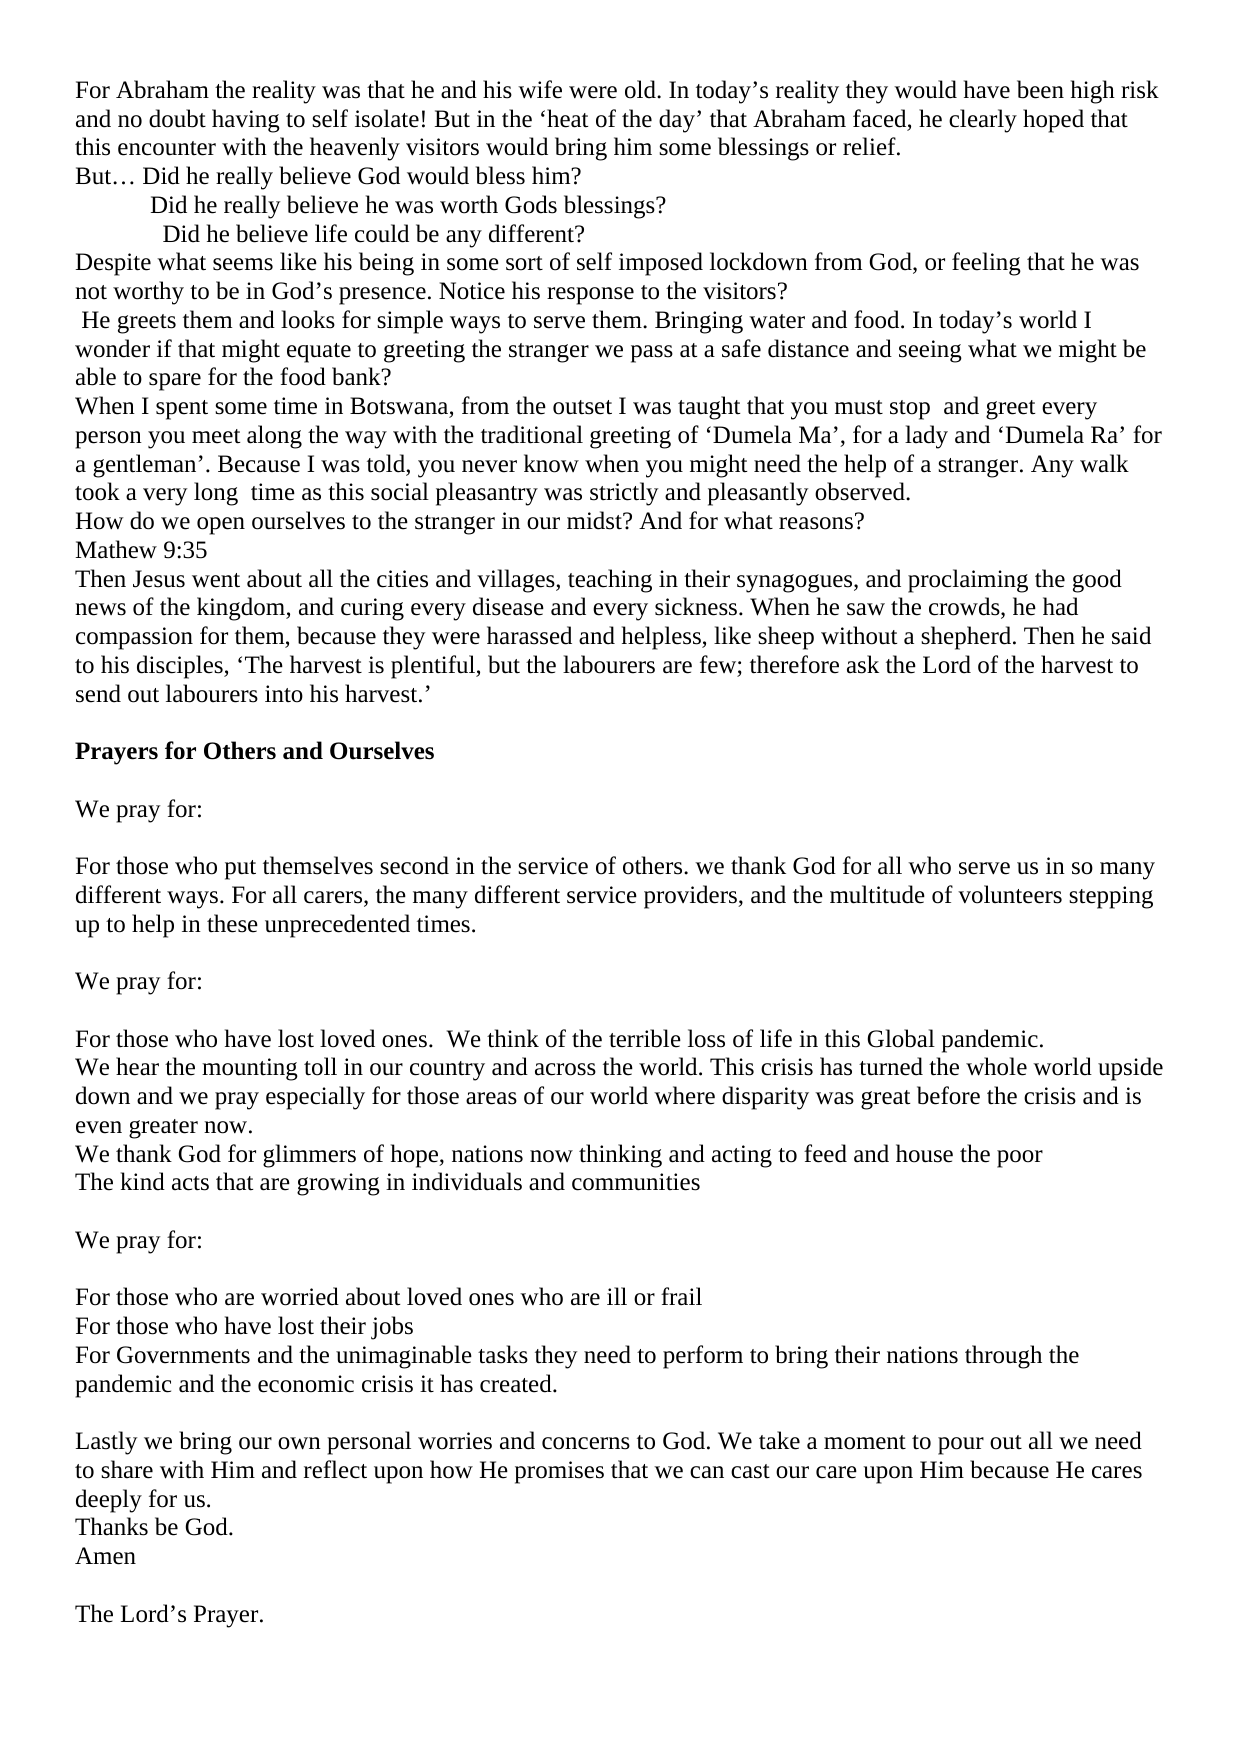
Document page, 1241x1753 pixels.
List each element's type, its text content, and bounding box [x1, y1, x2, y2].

text Did he believe life could be any different? [75, 219, 1165, 247]
text For Abraham the reality was that he and his wife were old. In today’s reality they would have been high risk and no doubt having to self isolate! But in the ‘heat of the day’ that Abraham faced, he clearly hoped that this encounter with the heavenly visitors would bring him some blessings or relief. [75, 75, 1165, 161]
text For Governments and the unimaginable tasks they need to perform to bring their nations through the pandemic and the economic crisis it has created. [75, 1340, 1165, 1397]
text Amen [75, 1541, 1165, 1570]
text We hear the mounting toll in our country and across the world. This crisis has turned the whole world upside down and we pray especially for those areas of our world where disparity was great before the crisis and is even greater now. [75, 1052, 1165, 1139]
text We thank God for glimmers of hope, nations now thinking and acting to feed and house the poor [75, 1139, 1165, 1167]
text Despite what seems like his being in some sort of self imposed lockdown from God, or feeling that he was not worthy to be in God’s presence. Notice his response to the visitors? [75, 247, 1165, 305]
text The Lord’s Prayer. [75, 1599, 1165, 1627]
text For those who put themselves second in the service of others. we thank God for all who serve us in so many different ways. For all carers, the many different service providers, and the multitude of volunteers stepping up to help in these unprecedented times. [75, 851, 1165, 937]
text Mathew 9:35 [75, 535, 1165, 564]
text Did he really believe he was worth Gods blessings? [75, 190, 1165, 219]
text We pray for: [75, 966, 1165, 995]
text But… Did he really believe God would bless him? [75, 161, 1165, 190]
text The kind acts that are growing in individuals and communities [75, 1167, 1165, 1196]
text For those who have lost their jobs [75, 1311, 1165, 1340]
text Prayers for Others and Ourselves [75, 736, 1165, 765]
text How do we open ourselves to the stranger in our midst? And for what reasons? [75, 506, 1165, 535]
text He greets them and looks for simple ways to serve them. Bringing water and food. In today’s world I wonder if that might equate to greeting the stranger we pass at a safe distance and seeing what we might be able to spare for the food bank? [75, 305, 1165, 391]
text Lastly we bring our own personal worries and concerns to God. We take a moment to pour out all we need to share with Him and reflect upon how He promises that we can cast our care upon Him because He cares deeply for us. [75, 1426, 1165, 1512]
text We pray for: [75, 794, 1165, 822]
text We pray for: [75, 1225, 1165, 1254]
text Then Jesus went about all the cities and villages, teaching in their synagogues, and proclaiming the good news of the kingdom, and curing every disease and every sickness. When he saw the crowds, he had compassion for them, because they were harassed and helpless, like sheep without a shepherd. Then he said to his disciples, ‘The harvest is plentiful, but the labourers are few; therefore ask the Lord of the harvest to send out labourers into his harvest.’ [75, 564, 1165, 707]
text When I spent some time in Botswana, from the outset I was taught that you must stop and greet every person you meet along the way with the traditional greeting of ‘Dumela Ma’, for a lady and ‘Dumela Ra’ for a gentleman’. Because I was told, you never know when you might need the help of a stranger. Any walk took a very long time as this social pleasantry was strictly and pleasantly observed. [75, 391, 1165, 506]
text For those who are worried about loved ones who are ill or frail [75, 1282, 1165, 1311]
text For those who have lost loved ones. We think of the terrible loss of life in this Global pandemic. [75, 1024, 1165, 1052]
text Thanks be God. [75, 1512, 1165, 1541]
